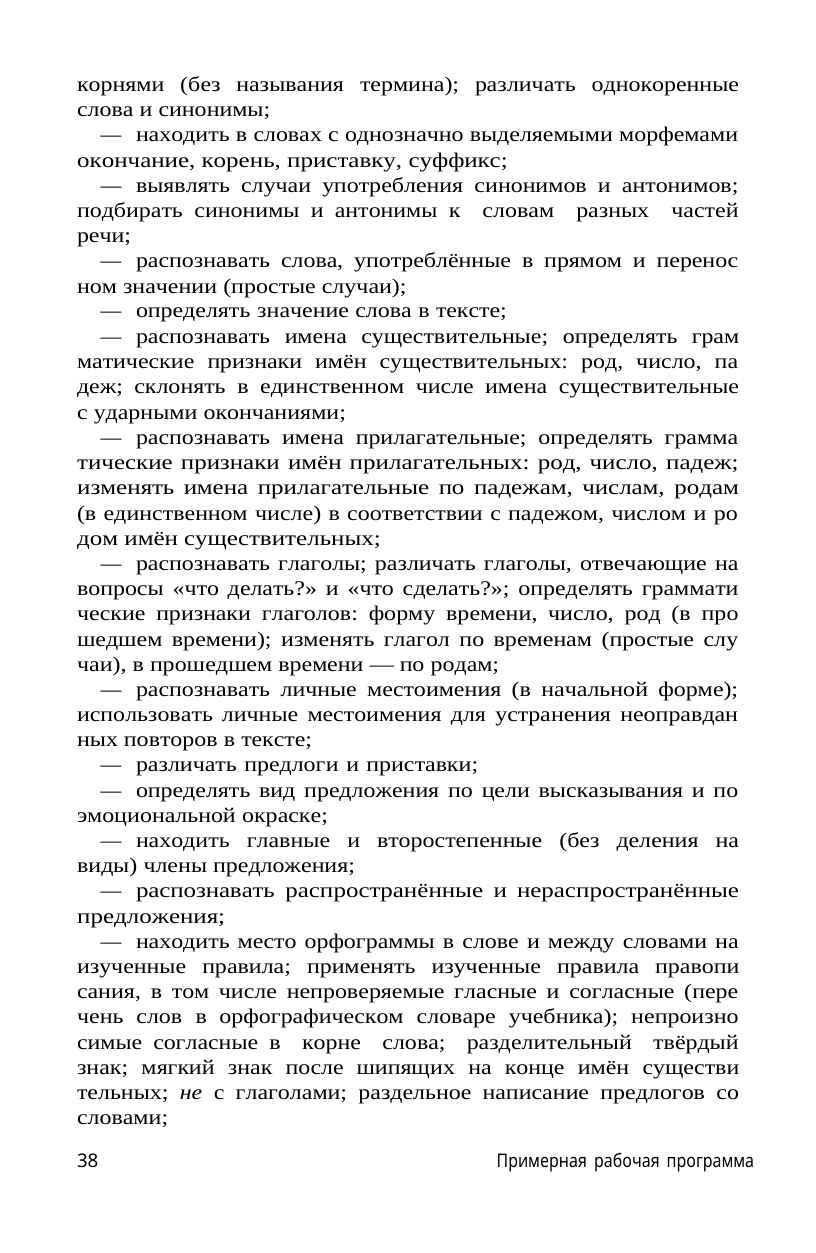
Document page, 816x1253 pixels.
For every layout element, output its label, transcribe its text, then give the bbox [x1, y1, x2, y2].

list распознавать имена существительные; определять грам­ матические признаки имён существительных: род, число, па­ деж; склонять в единственном числе имена существительные с ударными окончаниями; [77, 324, 739, 424]
list распознавать имена прилагательные; определять грамма­ тические признаки имён прилагательных: род, число, падеж; изменять имена прилагательные по падежам, числам, родам (в единственном числе) в соответствии с падежом, числом и ро­ дом имён существительных; [77, 425, 739, 550]
list находить место орфограммы в слове и между словами на изученные правила; применять изученные правила правопи­ сания, в том числе непроверяемые гласные и согласные (пере­ чень слов в орфографическом словаре учебника); непроизно­ симые согласные в корне слова; разделительный твёрдый знак; мягкий знак после шипящих на конце имён существи­ тельных; не с глаголами; раздельное написание предлогов со словами; [77, 929, 739, 1129]
list находить в словах с однозначно выделяемыми морфемами окончание, корень, приставку, суффикс; [77, 122, 739, 172]
list выявлять случаи употребления синонимов и антонимов; подбирать синонимы и антонимы к словам разных частей речи; [77, 173, 739, 247]
text 38 Примерная рабочая программа [77, 1147, 755, 1173]
list распознавать распространённые и нераспространённые предложения; [77, 878, 739, 928]
list определять значение слова в тексте; [100, 299, 755, 323]
text корнями (без называния термина); различать однокоренные слова и синонимы; [77, 72, 739, 121]
list различать предлоги и приставки; [100, 753, 755, 776]
list распознавать личные местоимения (в начальной форме); использовать личные местоимения для устранения неоправдан­ ных повторов в тексте; [77, 677, 739, 751]
list распознавать глаголы; различать глаголы, отвечающие на вопросы «что делать?» и «что сделать?»; определять граммати­ ческие признаки глаголов: форму времени, число, род (в про­ шедшем времени); изменять глагол по временам (простые слу­ чаи), в прошедшем времени — по родам; [77, 551, 739, 676]
list находить главные и второстепенные (без деления на виды) члены предложения; [77, 828, 739, 877]
list определять вид предложения по цели высказывания и по эмоциональной окраске; [77, 778, 739, 827]
list распознавать слова, употреблённые в прямом и перенос­ ном значении (простые случаи); [77, 248, 739, 298]
